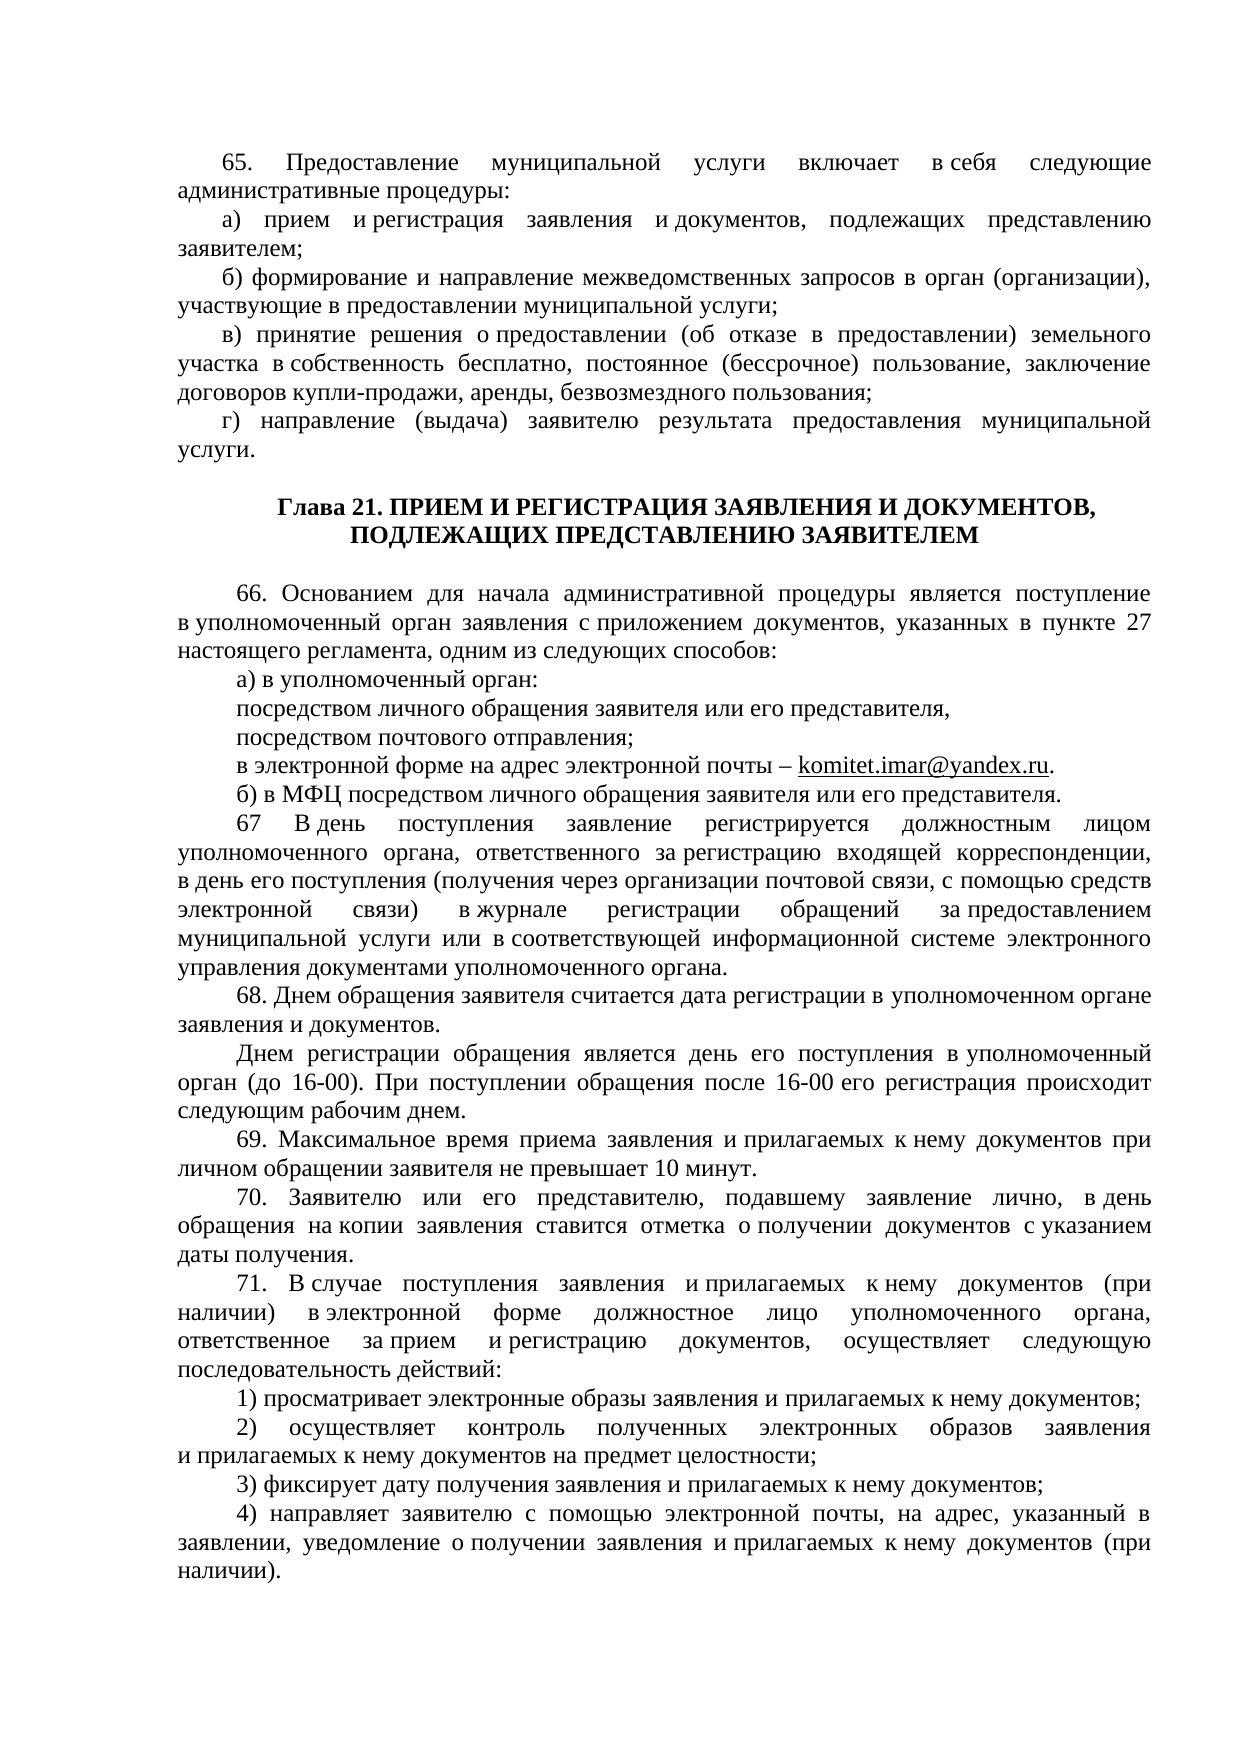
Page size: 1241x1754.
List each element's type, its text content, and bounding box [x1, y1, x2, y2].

text а) в уполномоченный орган: [177, 664, 1152, 693]
text 71. В случае поступления заявления и прилагаемых к нему документов (при наличии) в электронной форме должностное лицо уполномоченного органа, ответственное за прием и регистрацию документов, осуществляет следующую последовательность действий: [177, 1268, 1152, 1383]
text 1) просматривает электронные образы заявления и прилагаемых к нему документов; [177, 1383, 1152, 1412]
text 69. Максимальное время приема заявления и прилагаемых к нему документов при личном обращении заявителя не превышает 10 минут. [177, 1124, 1152, 1182]
text 65. Предоставление муниципальной услуги включает в себя следующие административные процедуры: [177, 147, 1152, 204]
text Глава 21. ПРИЕМ И РЕГИСТРАЦИЯ ЗАЯВЛЕНИЯ И ДОКУМЕНТОВ, ПОДЛЕЖАЩИХ ПРЕДСТАВЛЕНИЮ ЗАЯВИТЕЛЕМ [177, 492, 1152, 549]
text 70. Заявителю или его представителю, подавшему заявление лично, в день обращения на копии заявления ставится отметка о получении документов с указанием даты получения. [177, 1182, 1152, 1268]
text 67 В день поступления заявление регистрируется должностным лицом уполномоченного органа, ответственного за регистрацию входящей корреспонденции, в день его поступления (получения через организации почтовой связи, с помощью средств электронной связи) в журнале регистрации обращений за предоставлением муниципальной услуги или в соответствующей информационной системе электронного управления документами уполномоченного органа. [177, 808, 1152, 981]
text 2) осуществляет контроль полученных электронных образов заявления и прилагаемых к нему документов на предмет целостности; [177, 1412, 1152, 1469]
text 3) фиксирует дату получения заявления и прилагаемых к нему документов; [177, 1469, 1152, 1498]
text б) формирование и направление межведомственных запросов в орган (организации), участвующие в предоставлении муниципальной услуги; [177, 262, 1152, 319]
text в) принятие решения о предоставлении (об отказе в предоставлении) земельного участка в собственность бесплатно, постоянное (бессрочное) пользование, заключение договоров купли-продажи, аренды, безвозмездного пользования; [177, 319, 1152, 406]
text б) в МФЦ посредством личного обращения заявителя или его представителя. [177, 779, 1152, 808]
text посредством личного обращения заявителя или его представителя, [177, 693, 1152, 722]
text а) прием и регистрация заявления и документов, подлежащих представлению заявителем; [177, 204, 1152, 262]
text г) направление (выдача) заявителю результата предоставления муниципальной услуги. [177, 406, 1152, 463]
text Днем регистрации обращения является день его поступления в уполномоченный орган (до 16-00). При поступлении обращения после 16-00 его регистрация происходит следующим рабочим днем. [177, 1038, 1152, 1124]
text 66. Основанием для начала административной процедуры является поступление в уполномоченный орган заявления с приложением документов, указанных в пункте 27 настоящего регламента, одним из следующих способов: [177, 578, 1152, 664]
text в электронной форме на адрес электронной почты – komitet.imar@yandex.ru. [177, 751, 1152, 779]
text 68. Днем обращения заявителя считается дата регистрации в уполномоченном органе заявления и документов. [177, 981, 1152, 1038]
text 4) направляет заявителю с помощью электронной почты, на адрес, указанный в заявлении, уведомление о получении заявления и прилагаемых к нему документов (при наличии). [177, 1498, 1152, 1584]
text посредством почтового отправления; [177, 722, 1152, 751]
